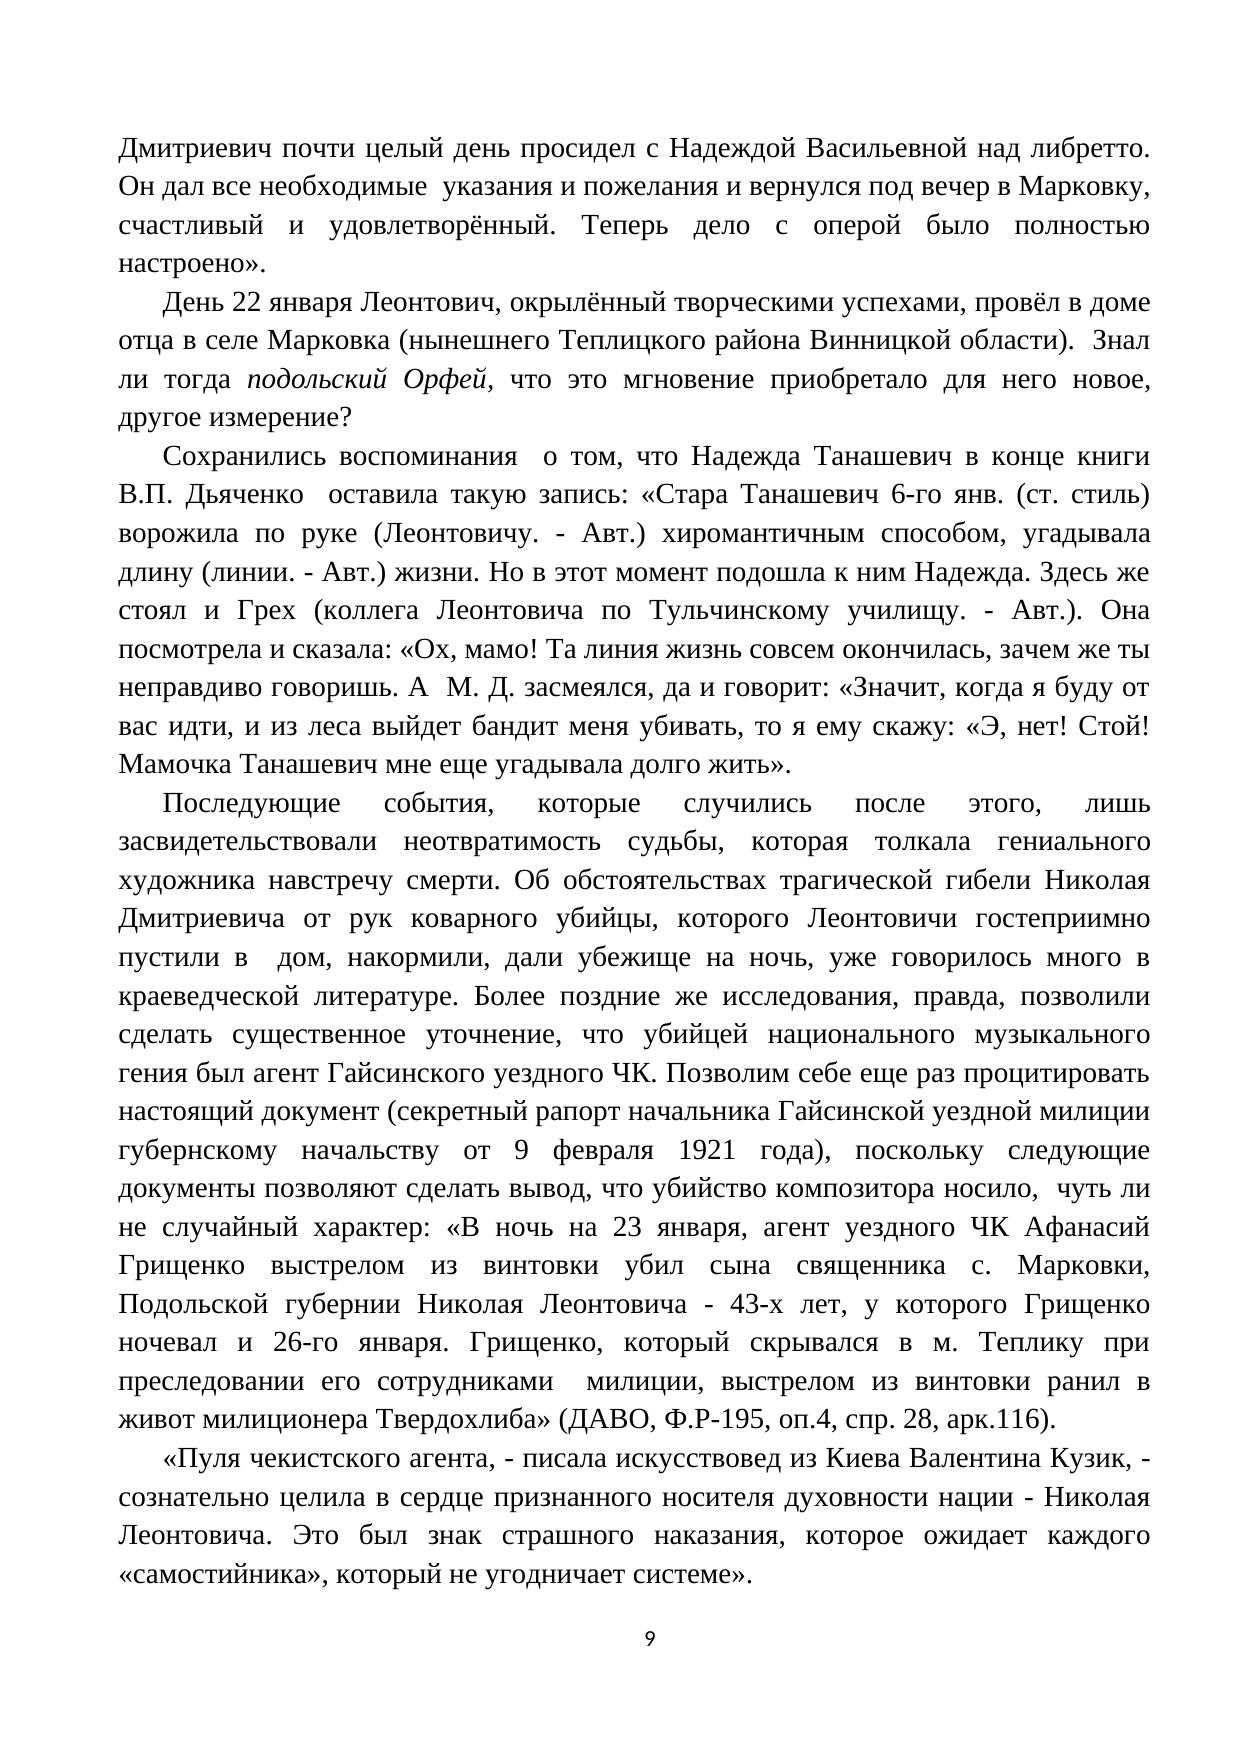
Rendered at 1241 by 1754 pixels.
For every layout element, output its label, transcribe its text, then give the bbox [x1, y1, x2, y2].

text «Пуля чекистского агента, - писала искусствовед из Киева Валентина Кузик, - сознательно целила в сердце признанного носителя духовности нации - Николая Леонтовича. Это был знак страшного наказания, которое ожидает каждого «самостийника», который не угодничает системе». [118, 1440, 1152, 1589]
text День 22 января Леонтович, окрылённый творческими успехами, провёл в доме отца в селе Марковка (нынешнего Теплицкого района Винницкой области). Знал ли тогда подольский Орфей, что это мгновение приобретало для него новое, другое измерение? [118, 284, 1152, 433]
text Сохранились воспоминания о том, что Надежда Танашевич в конце книги В.П. Дьяченко оставила такую запись: «Стара Танашевич 6-го янв. (ст. стиль) ворожила по руке (Леонтовичу. - Авт.) хиромантичным способом, угадывала длину (линии. - Авт.) жизни. Но в этот момент подошла к ним Надежда. Здесь же стоял и Грех (коллега Леонтовича по Тульчинскому училищу. - Авт.). Она посмотрела и сказала: «Ох, мамо! Та линия жизнь совсем окончилась, зачем же ты неправдиво говоришь. А М. Д. засмеялся, да и говорит: «Значит, когда я буду от вас идти, и из леса выйдет бандит меня убивать, то я ему скажу: «Э, нет! Стой! Мамочка Танашевич мне еще угадывала долго жить». [118, 438, 1152, 780]
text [118, 130, 1152, 279]
text Последующие события, которые случились после этого, лишь засвидетельствовали неотвратимость судьбы, которая толкала гениального художника навстречу смерти. Об обстоятельствах трагической гибели Николая Дмитриевича от рук коварного убийцы, которого Леонтовичи гостеприимно пустили в дом, накормили, дали убежище на ночь, уже говорилось много в краеведческой литературе. Более поздние же исследования, правда, позволили сделать существенное уточнение, что убийцей национального музыкального гения был агент Гайсинского уездного ЧК. Позволим себе еще раз процитировать настоящий документ (секретный рапорт начальника Гайсинской уездной милиции губернскому начальству от 9 февраля 1921 года), поскольку следующие документы позволяют сделать вывод, что убийство композитора носило, чуть ли не случайный характер: «В ночь на 23 января, агент уездного ЧК Афанасий Грищенко выстрелом из винтовки убил сына священника с. Марковки, Подольской губернии Николая Леонтовича - 43-х лет, у которого Грищенко ночевал и 26-го января. Грищенко, который скрывался в м. Теплику при преследовании его сотрудниками милиции, выстрелом из винтовки ранил в живот милиционера Твердохлиба» (ДАВО, Ф.Р-195, оп.4, спр. 28, арк.116). [118, 785, 1152, 1435]
